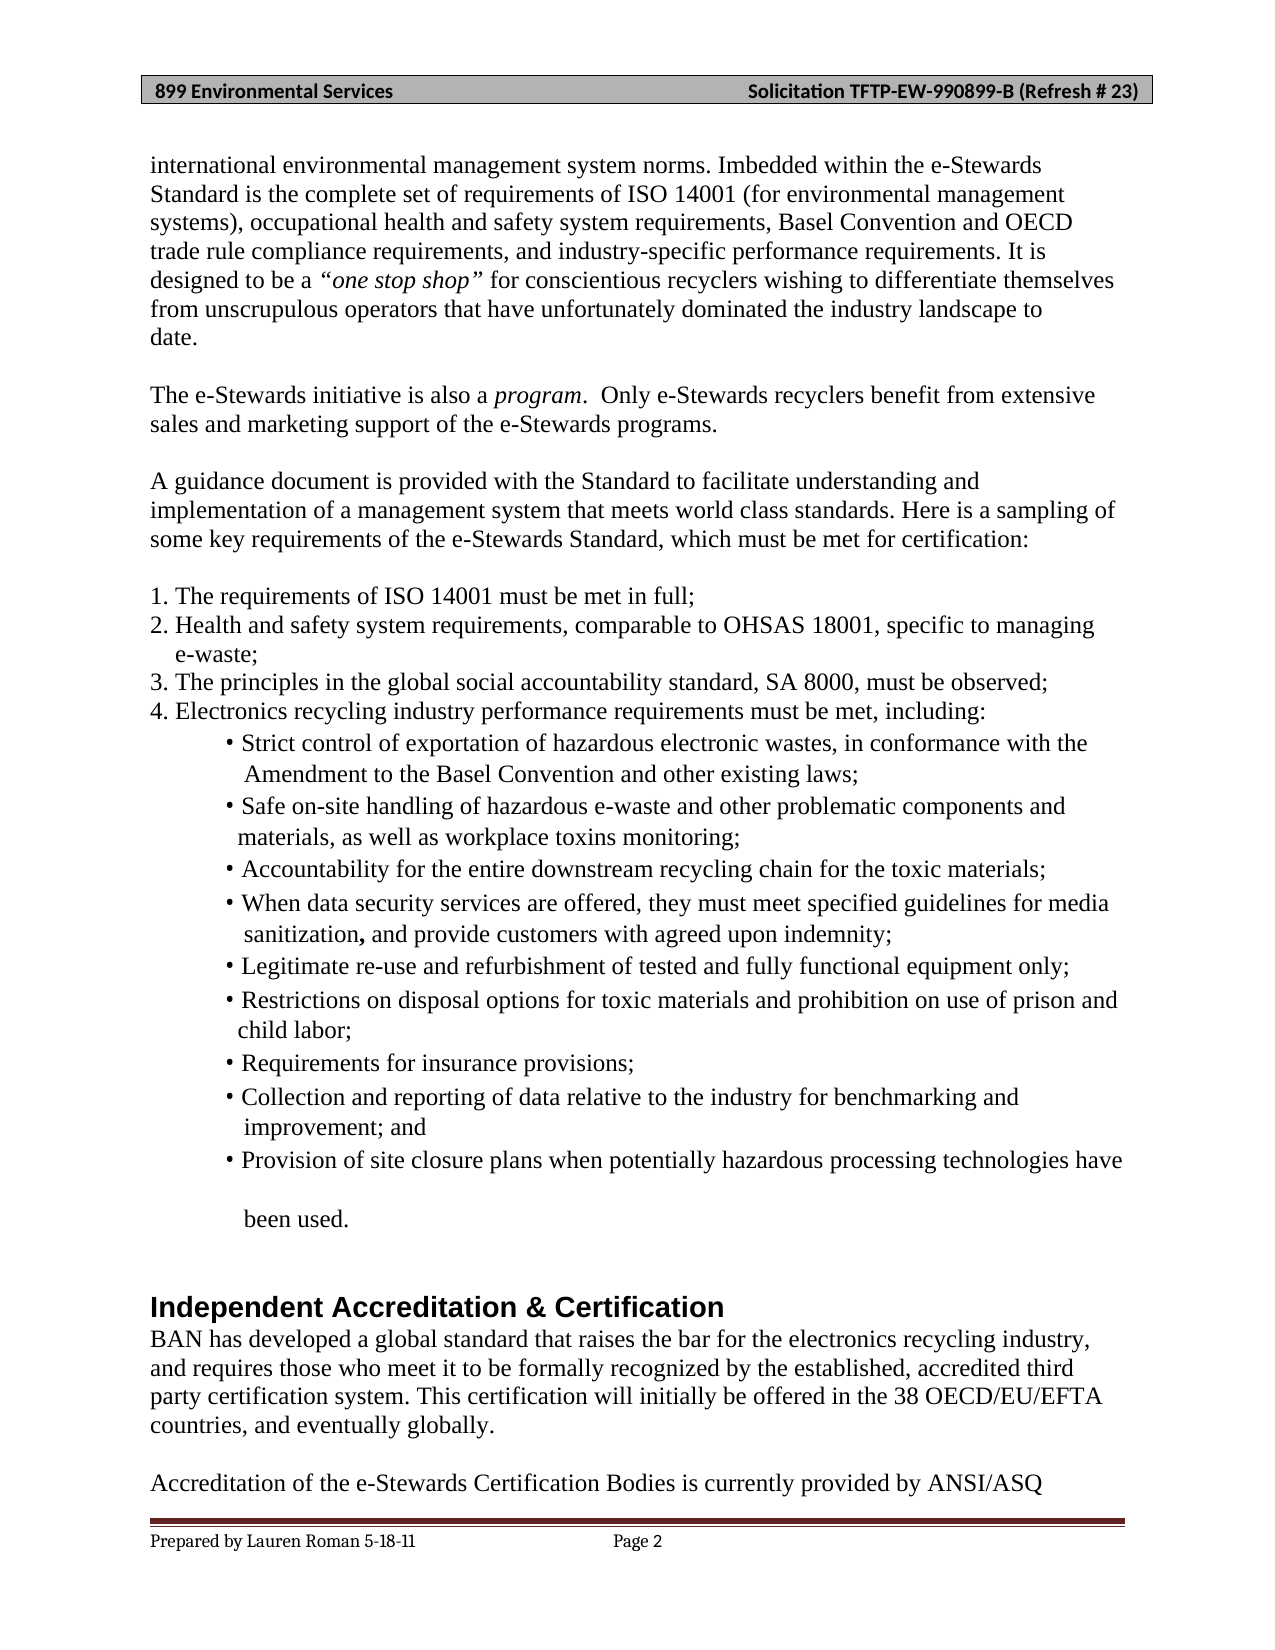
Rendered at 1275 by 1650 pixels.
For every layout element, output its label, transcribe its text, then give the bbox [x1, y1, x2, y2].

text • Collection and reporting of data relative to the industry for benchmarking and improvement; and [150, 1078, 1125, 1141]
text • Safe on-site handling of hazardous e-waste and other problematic components and materials, as well as workplace toxins monitoring; [150, 788, 1125, 851]
text • Legitimate re-use and refurbishment of tested and fully functional equipment only; [150, 947, 1125, 982]
text BAN has developed a global standard that raises the bar for the electronics recycling industry, and requires those who meet it to be formally recognized by the established, accredited third party certification system. This certification will initially be offered in the 38 OECD/EU/EFTA countries, and eventually globally. [150, 1324, 1125, 1439]
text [150, 150, 1125, 294]
text • Accountability for the entire downstream recycling chain for the toxic materials; [150, 851, 1125, 885]
text The e-Stewards initiative is also a program. Only e-Stewards recyclers benefit from extensive sales and marketing support of the e-Stewards programs. [150, 380, 1125, 437]
text • Strict control of exportation of hazardous electronic wastes, in conformance with the Amendment to the Basel Convention and other existing laws; [225, 725, 1125, 788]
text 1. The requirements of ISO 14001 must be met in full; [150, 581, 1125, 610]
text 4. Electronics recycling industry performance requirements must be met, including: [150, 696, 1125, 725]
text • Restrictions on disposal options for toxic materials and prohibition on use of prison and child labor; [150, 982, 1125, 1044]
text from unscrupulous operators that have unfortunately dominated the industry landscape to [150, 294, 1125, 322]
text Accreditation of the e-Stewards Certification Bodies is currently provided by ANSI/ASQ [150, 1468, 1125, 1496]
text 3. The principles in the global social accountability standard, SA 8000, must be observed; [150, 667, 1125, 696]
text date. [150, 322, 1125, 351]
text 2. Health and safety system requirements, comparable to OHSAS 18001, specific to managing e-waste; [150, 610, 1125, 667]
text • Requirements for insurance provisions; [150, 1044, 1125, 1078]
text Independent Accreditation & Certification [150, 1290, 1125, 1324]
text • When data security services are offered, they must meet specified guidelines for media sanitization, and provide customers with agreed upon indemnity; [150, 885, 1125, 947]
text A guidance document is provided with the Standard to facilitate understanding and implementation of a management system that meets world class standards. Here is a sampling of some key requirements of the e-Stewards Standard, which must be met for certification: [150, 466, 1125, 552]
text • Provision of site closure plans when potentially hazardous processing technologies have been used. [150, 1141, 1125, 1233]
